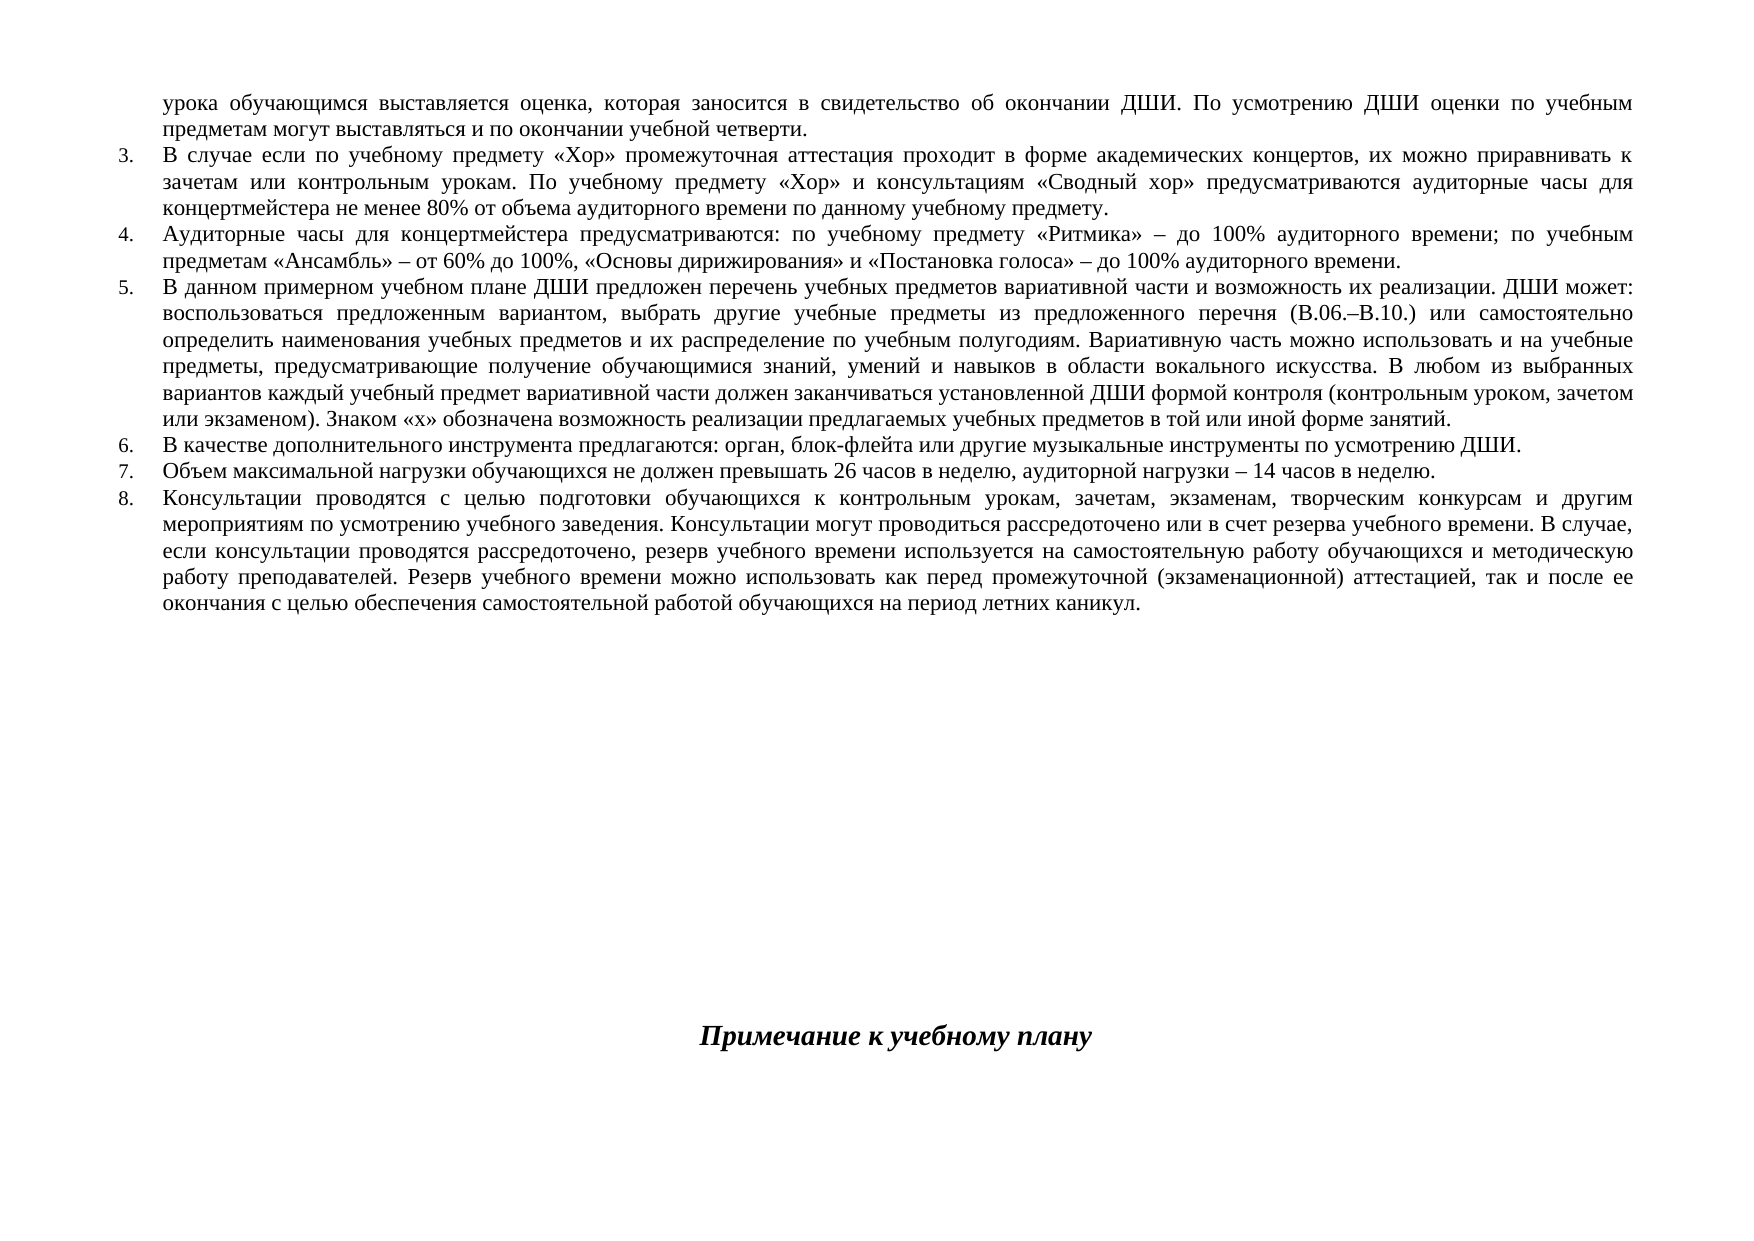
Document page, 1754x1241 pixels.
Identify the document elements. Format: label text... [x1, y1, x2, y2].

list Консультации проводятся с целью подготовки обучающихся к контрольным урокам, зачетам, экзаменам, творческим конкурсам и другим мероприятиям по усмотрению учебного заведения. Консультации могут проводиться рассредоточено или в счет резерва учебного времени. В случае, если консультации проводятся рассредоточено, резерв учебного времени используется на самостоятельную работу обучающихся и методическую работу преподавателей. Резерв учебного времени можно использовать как перед промежуточной (экзаменационной) аттестацией, так и после ее окончания с целью обеспечения самостоятельной работой обучающихся на период летних каникул. [118, 484, 1636, 616]
list В случае если по учебному предмету «Хор» промежуточная аттестация проходит в форме академических концертов, их можно приравнивать к зачетам или контрольным урокам. По учебному предмету «Хор» и консультациям «Сводный хор» предусматриваются аудиторные часы для концертмейстера не менее 80% от объема аудиторного времени по данному учебному предмету. [118, 141, 1636, 220]
list В данном примерном учебном плане ДШИ предложен перечень учебных предметов вариативной части и возможность их реализации. ДШИ может: воспользоваться предложенным вариантом, выбрать другие учебные предметы из предложенного перечня (В.06.–В.10.) или самостоятельно определить наименования учебных предметов и их распределение по учебным полугодиям. Вариативную часть можно использовать и на учебные предметы, предусматривающие получение обучающимися знаний, умений и навыков в области вокального искусства. В любом из выбранных вариантов каждый учебный предмет вариативной части должен заканчиваться установленной ДШИ формой контроля (контрольным уроком, зачетом или экзаменом). Знаком «х» обозначена возможность реализации предлагаемых учебных предметов в той или иной форме занятий. [118, 273, 1636, 431]
list В качестве дополнительного инструмента предлагаются: орган, блок-флейта или другие музыкальные инструменты по усмотрению ДШИ. [118, 431, 1636, 458]
text Примечание к учебному плану [156, 1018, 1636, 1052]
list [118, 89, 1636, 141]
list Аудиторные часы для концертмейстера предусматриваются: по учебному предмету «Ритмика» – до 100% аудиторного времени; по учебным предметам «Ансамбль» – от 60% до 100%, «Основы дирижирования» и «Постановка голоса» – до 100% аудиторного времени. [118, 220, 1636, 273]
list Объем максимальной нагрузки обучающихся не должен превышать 26 часов в неделю, аудиторной нагрузки – 14 часов в неделю. [118, 458, 1636, 484]
